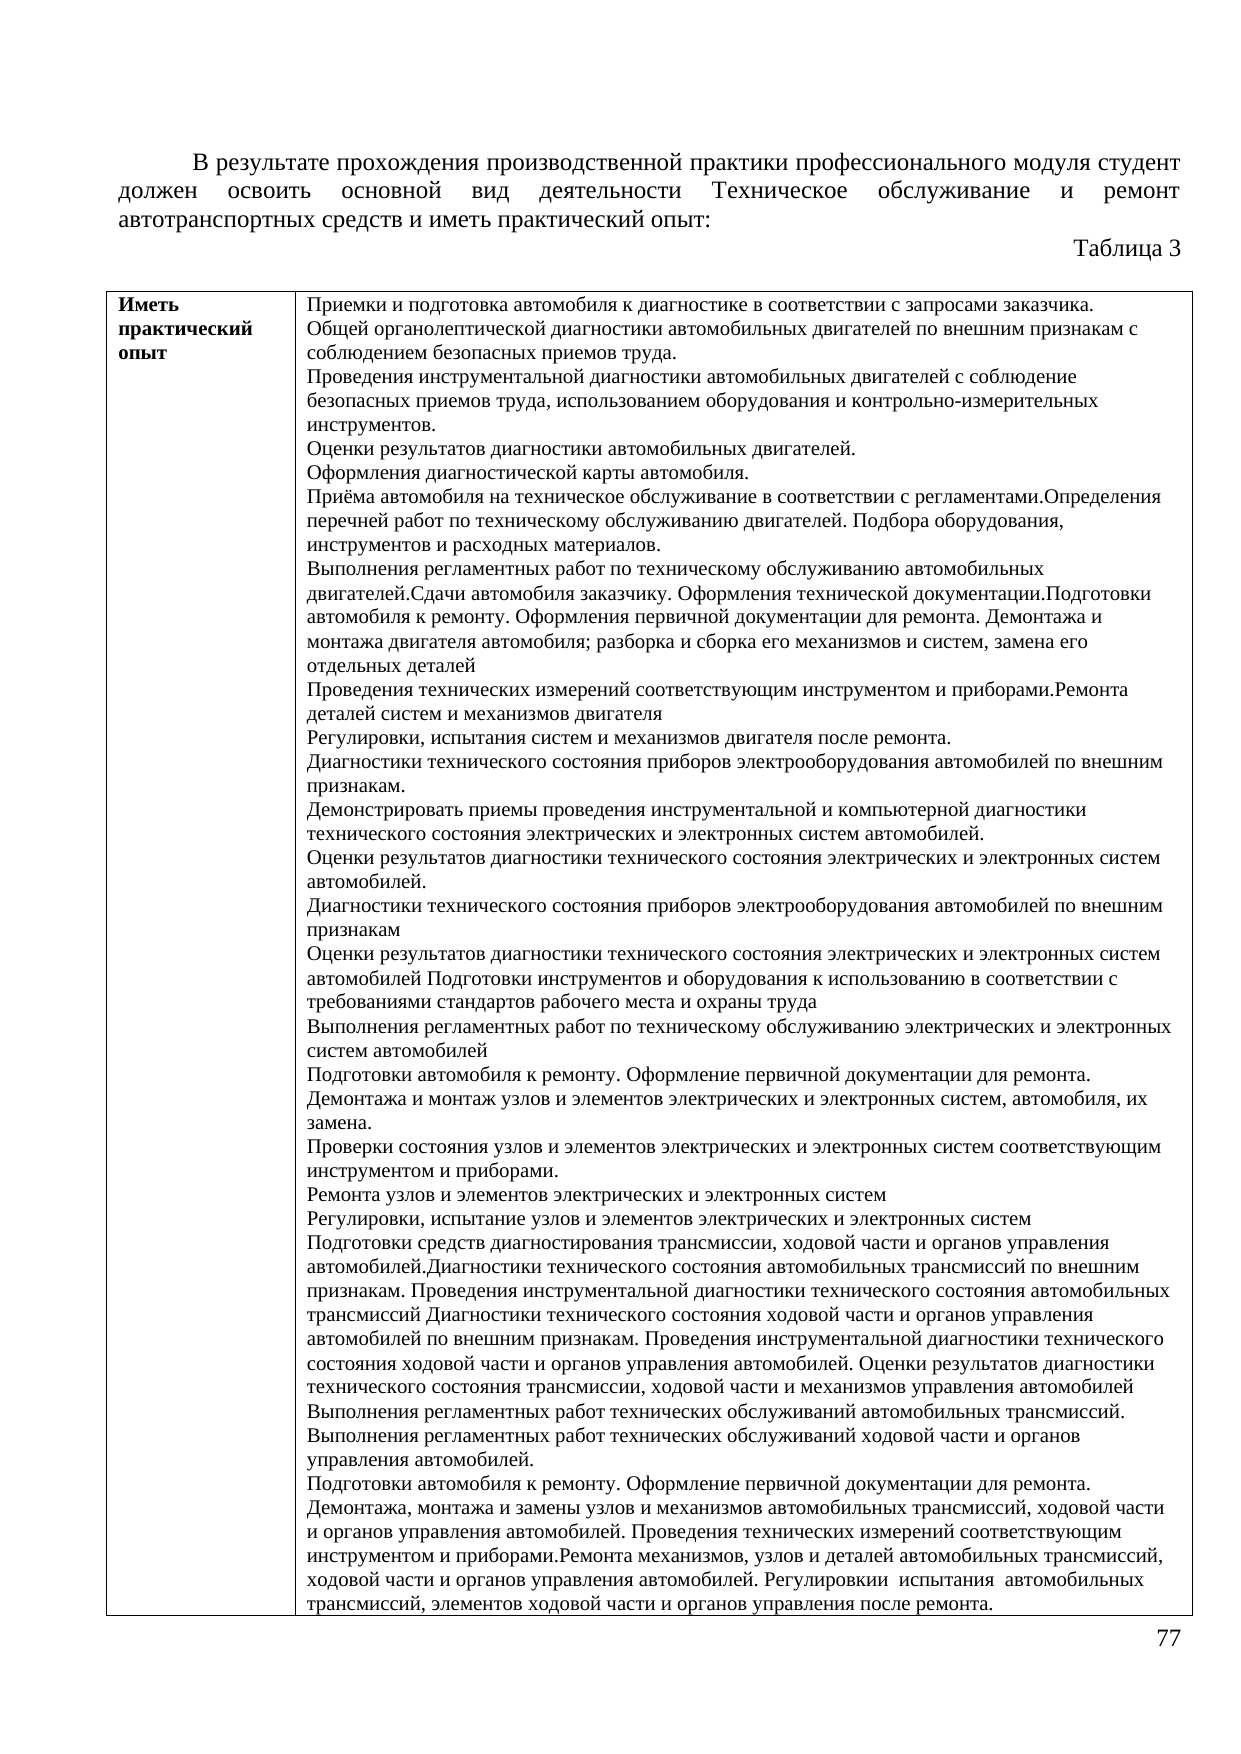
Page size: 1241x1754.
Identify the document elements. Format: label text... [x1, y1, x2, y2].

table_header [296, 292, 1192, 1615]
text В результате прохождения производственной практики профессионального модуля студент должен освоить основной вид деятельности Техническое обслуживание и ремонт автотранспортных средств и иметь практический опыт: [118, 147, 1181, 233]
text Таблица 3 [118, 233, 1181, 262]
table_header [107, 292, 295, 1615]
